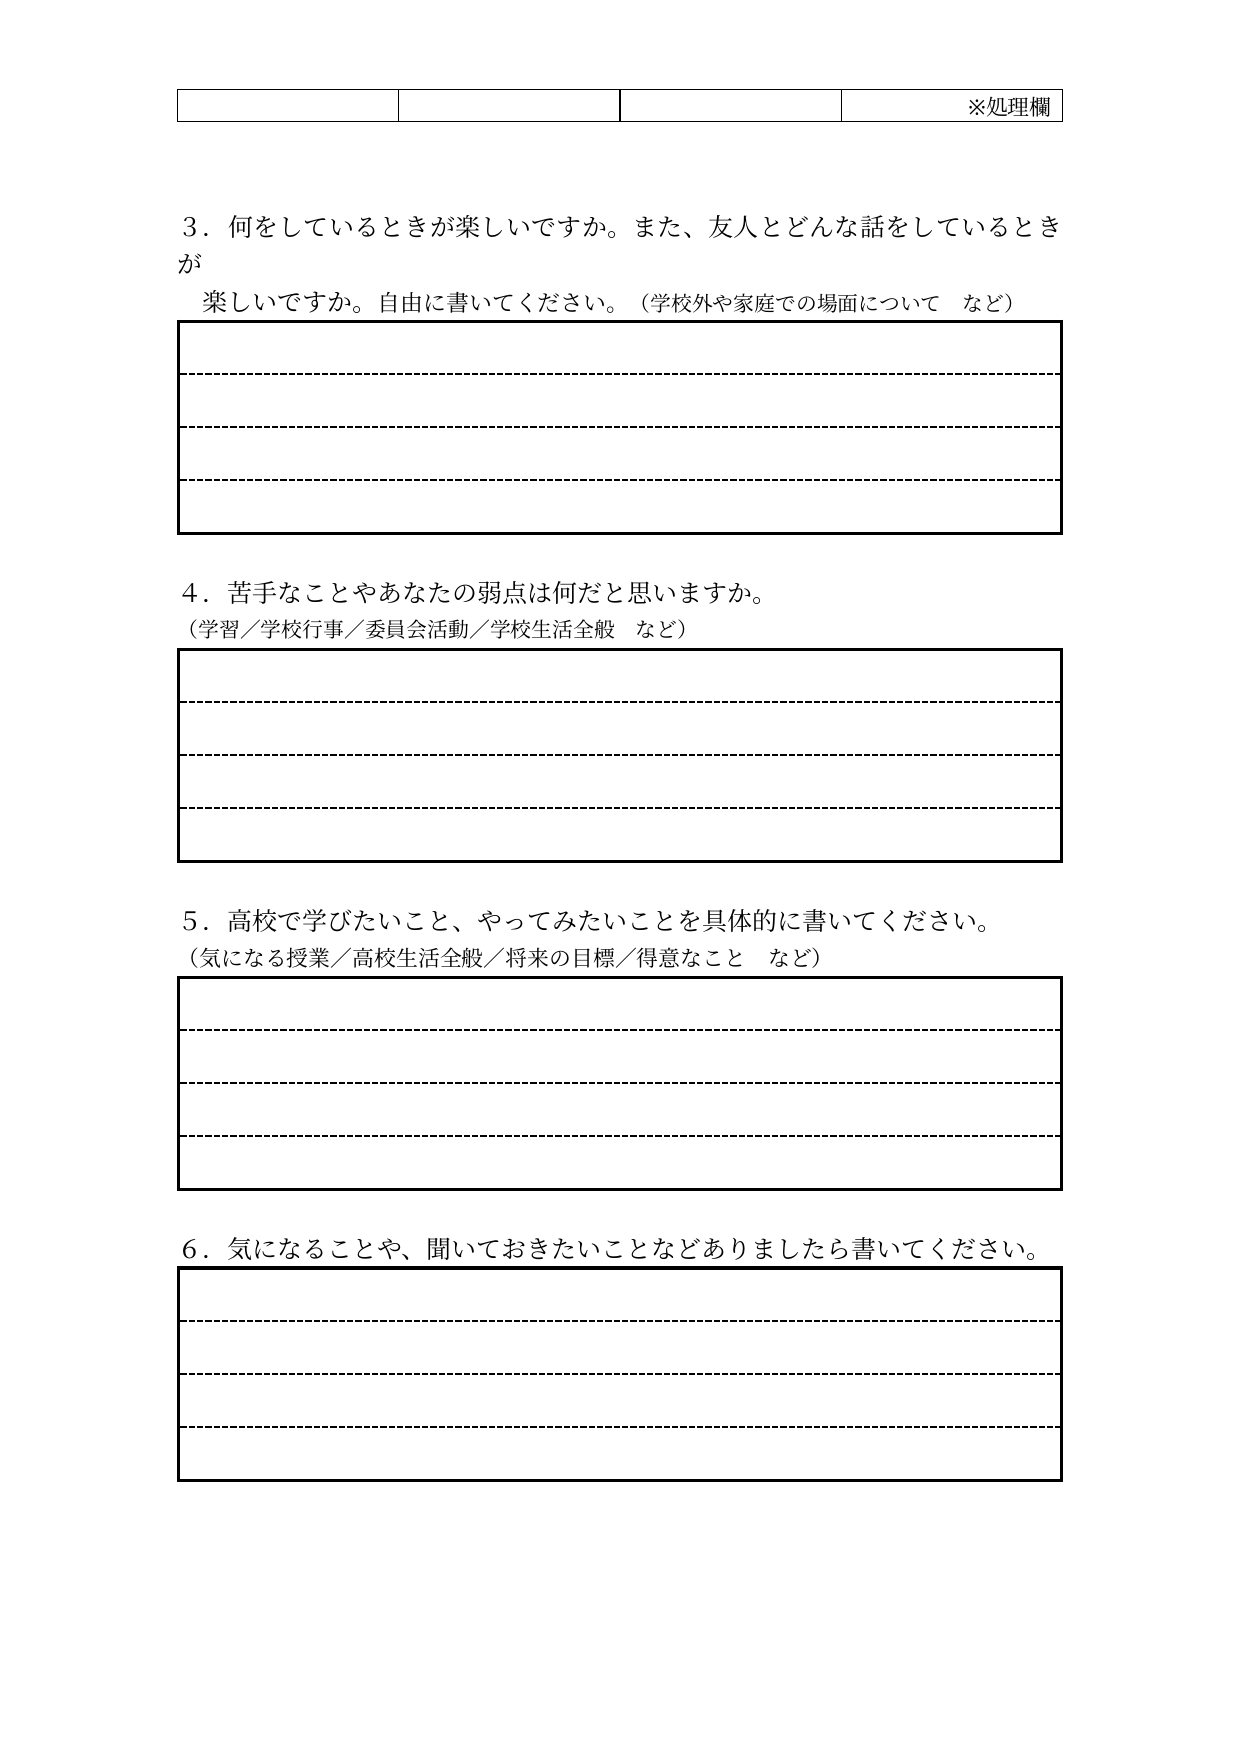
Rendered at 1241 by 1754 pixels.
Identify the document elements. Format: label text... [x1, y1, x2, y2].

table_cell [180, 1135, 1060, 1188]
table_header [180, 979, 1060, 1029]
table_cell [180, 1373, 1060, 1426]
table_cell [180, 807, 1060, 860]
text （学習／学校行事／委員会活動／学校生活全般 など） [177, 610, 1063, 648]
table_cell [180, 701, 1060, 754]
table_cell [180, 1426, 1060, 1479]
table_header [180, 1270, 1060, 1319]
text ４．苦手なことやあなたの弱点は何だと思いますか。 [177, 573, 1063, 610]
table_cell [180, 754, 1060, 807]
text ５．高校で学びたいこと、やってみたいことを具体的に書いてください。 [177, 901, 1063, 938]
table_header [180, 651, 1060, 701]
table_cell [180, 1082, 1060, 1135]
table_cell [180, 373, 1060, 426]
table_cell [180, 479, 1060, 532]
text 楽しいですか。自由に書いてください。（学校外や家庭での場面について など） [177, 282, 1063, 319]
table_cell [180, 426, 1060, 479]
table_header [180, 323, 1060, 373]
table_cell [180, 1320, 1060, 1373]
text （気になる授業／高校生活全般／将来の目標／得意なこと など） [177, 938, 1063, 976]
table_cell [180, 1029, 1060, 1082]
text ３．何をしているときが楽しいですか。また、友人とどんな話をしているときが [177, 207, 1063, 282]
text ６．気になることや、聞いておきたいことなどありましたら書いてください。 [177, 1229, 1063, 1266]
